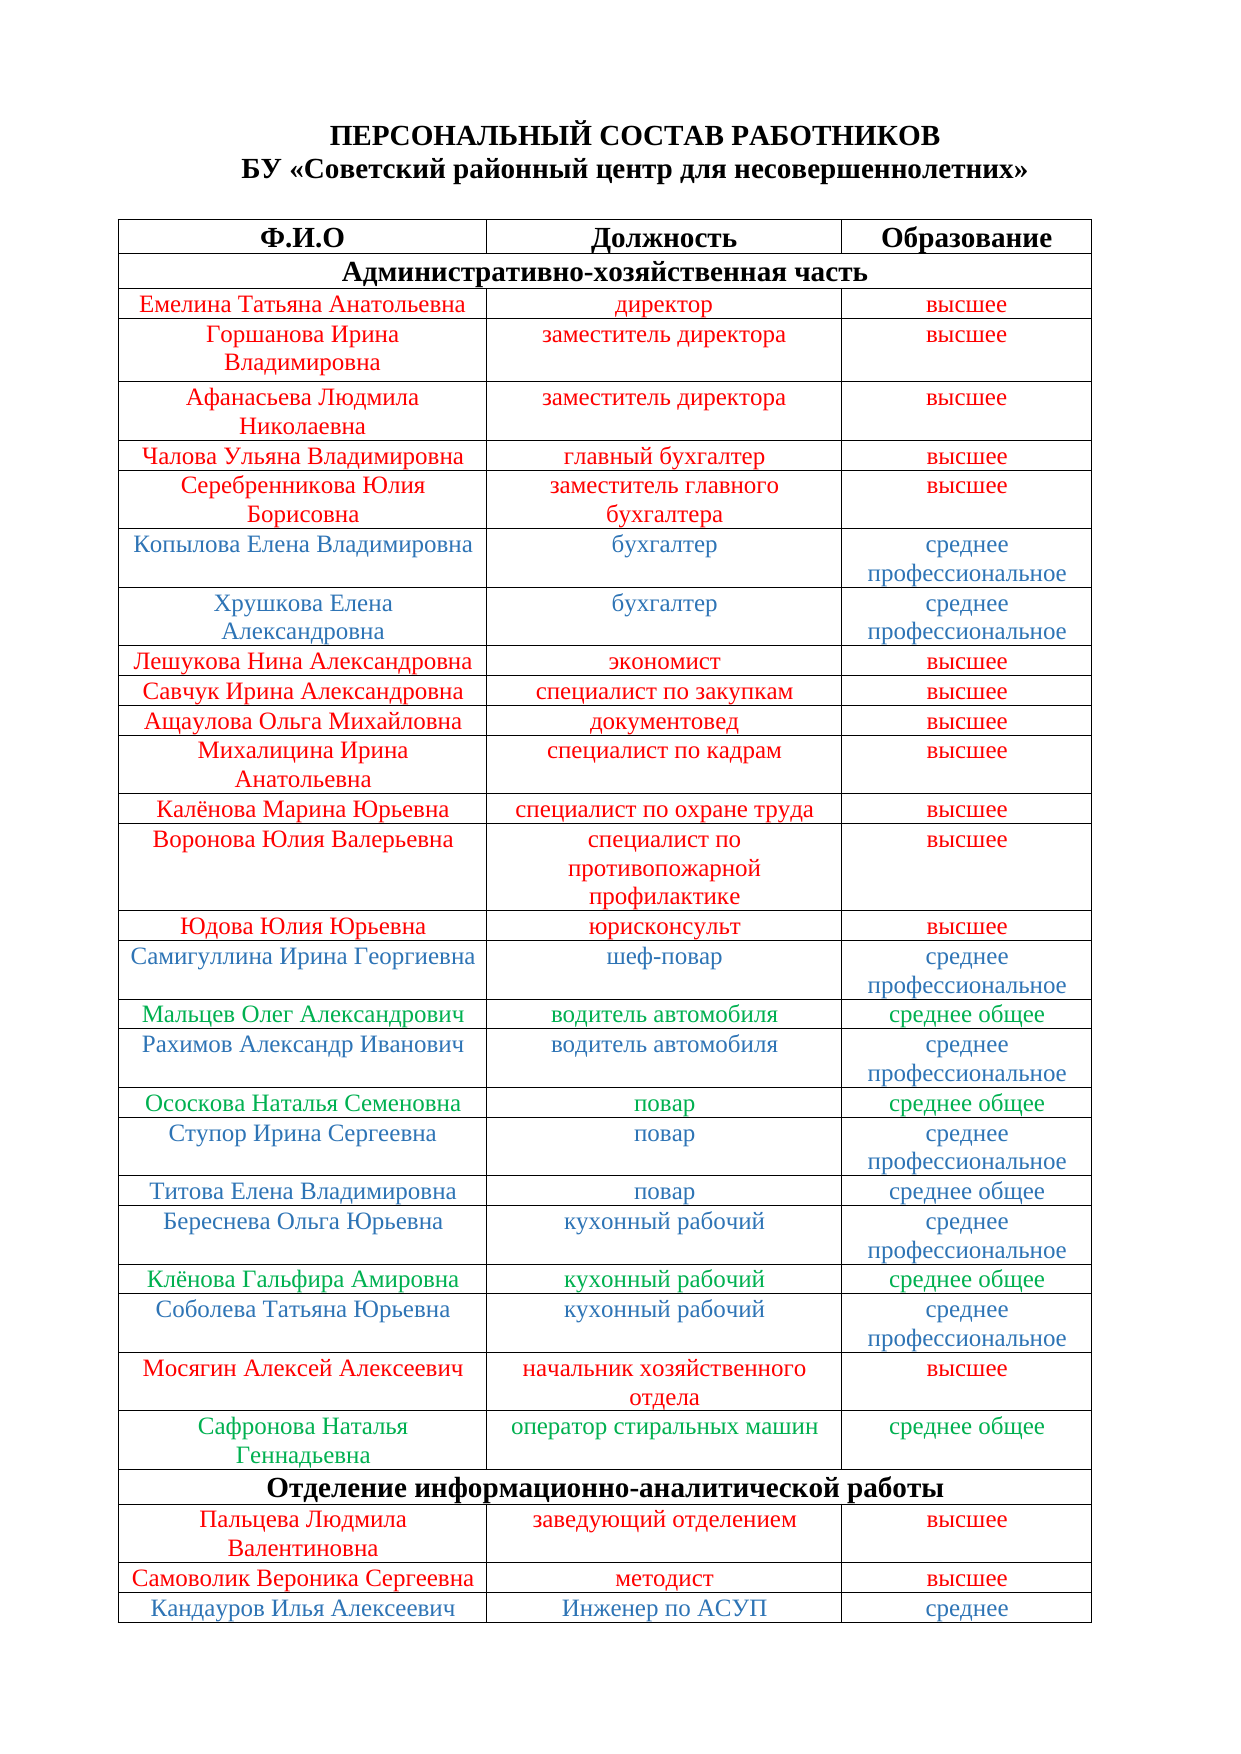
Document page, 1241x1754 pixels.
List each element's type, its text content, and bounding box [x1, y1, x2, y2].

table_header Ф.И.О [119, 220, 486, 253]
table_cell высшее [842, 911, 1091, 940]
text БУ «Советский районный центр для несовершеннолетних» [118, 152, 1152, 185]
table_cell высшее [842, 736, 1091, 793]
table_cell Чалова Ульяна Владимировна [119, 441, 486, 469]
table_cell среднее профессиональное [842, 1118, 1091, 1175]
table_cell высшее [842, 319, 1091, 381]
table_cell бухгалтер [487, 588, 841, 645]
table_cell Мосягин Алексей Алексеевич [119, 1353, 486, 1410]
table_cell повар [487, 1118, 841, 1175]
table_cell Береснева Ольга Юрьевна [119, 1206, 486, 1263]
table_cell среднее профессиональное [842, 529, 1091, 587]
table_cell специалист по охране труда [487, 794, 841, 823]
table_cell специалист по противопожарной профилактике [487, 824, 841, 910]
table_cell среднее профессиональное [842, 941, 1091, 998]
table_cell Клёнова Гальфира Амировна [119, 1265, 486, 1293]
table_cell высшее [842, 1353, 1091, 1410]
text ПЕРСОНАЛЬНЫЙ СОСТАВ РАБОТНИКОВ [118, 118, 1152, 152]
table_cell директор [487, 289, 841, 318]
table_cell Пальцева Людмила Валентиновна [119, 1505, 486, 1562]
table_cell заместитель директора [487, 382, 841, 440]
table_cell Савчук Ирина Александровна [119, 676, 486, 705]
table_cell кухонный рабочий [487, 1294, 841, 1352]
table_header Должность [487, 220, 841, 253]
table_cell высшее [842, 676, 1091, 705]
table_cell высшее [842, 441, 1091, 469]
table_cell Ступор Ирина Сергеевна [119, 1118, 486, 1175]
table_cell Самигуллина Ирина Георгиевна [119, 941, 486, 998]
table_cell Горшанова Ирина Владимировна [119, 319, 486, 381]
table_cell Сафронова Наталья Геннадьевна [119, 1411, 486, 1469]
table_cell среднее общее [842, 1265, 1091, 1293]
table_cell заместитель директора [487, 319, 841, 381]
table_cell специалист по закупкам [487, 676, 841, 705]
table_cell Юдова Юлия Юрьевна [119, 911, 486, 940]
table_cell Серебренникова Юлия Борисовна [119, 471, 486, 528]
table_cell высшее [842, 794, 1091, 823]
table_cell Отделение информационно-аналитической работы [119, 1470, 1091, 1503]
table_cell заместитель главного бухгалтера [487, 471, 841, 528]
table_cell высшее [842, 1505, 1091, 1562]
table_cell среднее профессиональное [842, 1206, 1091, 1263]
table_cell Афанасьева Людмила Николаевна [119, 382, 486, 440]
table_cell Лешукова Нина Александровна [119, 646, 486, 675]
table_cell высшее [842, 706, 1091, 734]
table_cell высшее [842, 382, 1091, 440]
table_cell бухгалтер [487, 529, 841, 587]
table_cell начальник хозяйственного отдела [487, 1353, 841, 1410]
table_cell высшее [842, 1563, 1091, 1592]
table_cell Ащаулова Ольга Михайловна [119, 706, 486, 734]
table_cell Соболева Татьяна Юрьевна [119, 1294, 486, 1352]
table_cell среднее профессиональное [842, 1029, 1091, 1087]
table_cell среднее общее [842, 1176, 1091, 1205]
table_cell Калёнова Марина Юрьевна [119, 794, 486, 823]
table_cell среднее общее [842, 1000, 1091, 1028]
table_cell документовед [487, 706, 841, 734]
table_cell среднее общее [842, 1411, 1091, 1469]
table_cell Мальцев Олег Александрович [119, 1000, 486, 1028]
table_cell высшее [842, 471, 1091, 528]
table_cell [842, 1593, 1091, 1622]
table_cell среднее профессиональное [842, 1294, 1091, 1352]
table_cell экономист [487, 646, 841, 675]
table_cell Копылова Елена Владимировна [119, 529, 486, 587]
table_cell повар [487, 1088, 841, 1117]
table_cell главный бухгалтер [487, 441, 841, 469]
table_cell Административно-хозяйственная часть [119, 254, 1091, 288]
table_cell среднее общее [842, 1088, 1091, 1117]
table_header Образование [842, 220, 1091, 253]
table_cell Хрушкова Елена Александровна [119, 588, 486, 645]
table_cell Рахимов Александр Иванович [119, 1029, 486, 1087]
table_cell Самоволик Вероника Сергеевна [119, 1563, 486, 1592]
table_cell специалист по кадрам [487, 736, 841, 793]
table_cell Инженер по АСУП [487, 1593, 841, 1622]
table_cell Ососкова Наталья Семеновна [119, 1088, 486, 1117]
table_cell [119, 1593, 486, 1622]
table_cell Воронова Юлия Валерьевна [119, 824, 486, 910]
table_cell оператор стиральных машин [487, 1411, 841, 1469]
table_cell заведующий отделением [487, 1505, 841, 1562]
table_cell Емелина Татьяна Анатольевна [119, 289, 486, 318]
table_cell Михалицина Ирина Анатольевна [119, 736, 486, 793]
table_cell шеф-повар [487, 941, 841, 998]
table_cell среднее профессиональное [842, 588, 1091, 645]
table_cell водитель автомобиля [487, 1029, 841, 1087]
table_cell повар [487, 1176, 841, 1205]
table_cell водитель автомобиля [487, 1000, 841, 1028]
table_cell кухонный рабочий [487, 1265, 841, 1293]
table_cell кухонный рабочий [487, 1206, 841, 1263]
table_cell Титова Елена Владимировна [119, 1176, 486, 1205]
table_cell юрисконсульт [487, 911, 841, 940]
table_cell методист [487, 1563, 841, 1592]
table_cell высшее [842, 289, 1091, 318]
table_cell высшее [842, 824, 1091, 910]
table_cell высшее [842, 646, 1091, 675]
